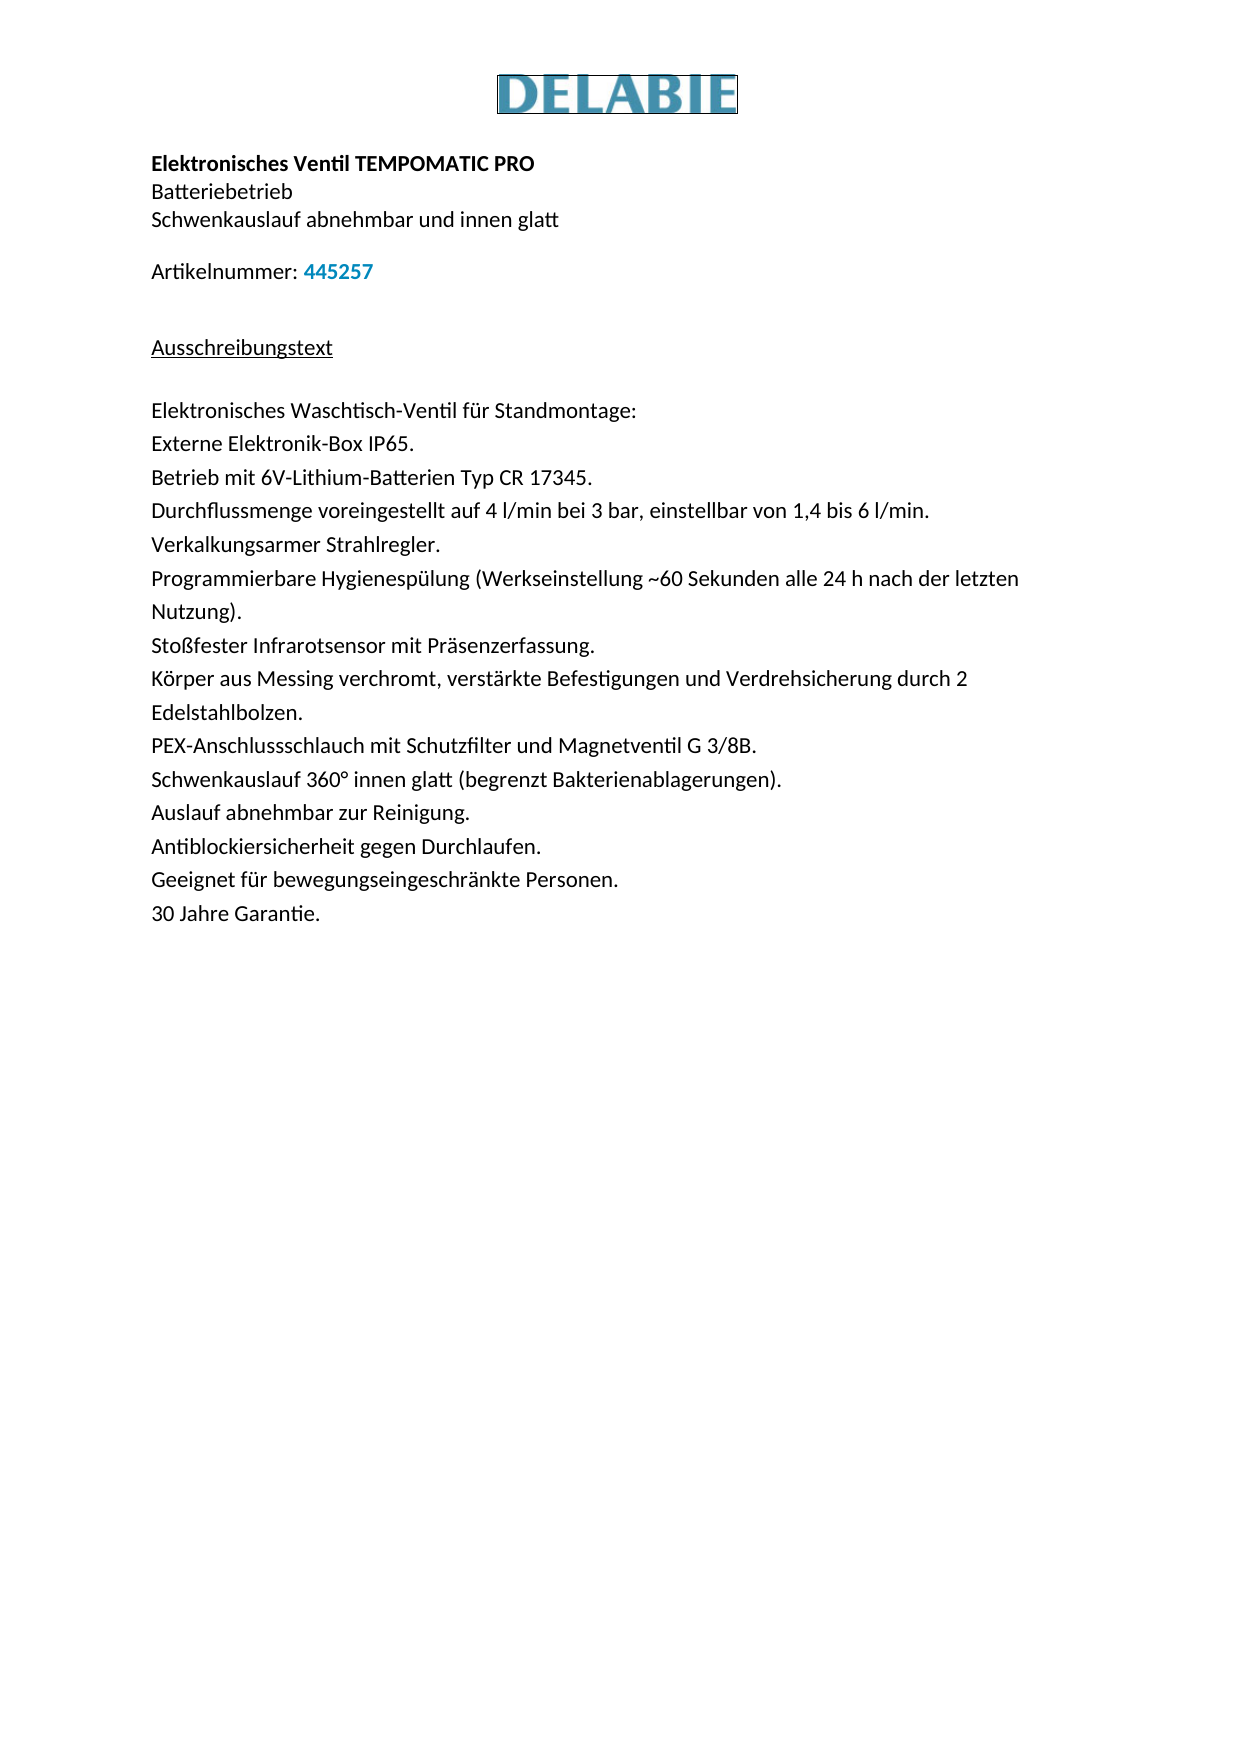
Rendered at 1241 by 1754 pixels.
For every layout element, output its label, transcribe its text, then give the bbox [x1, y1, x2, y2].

text Ausschreibungstext [151, 333, 1084, 361]
text Auslauf abnehmbar zur Reinigung. [151, 798, 1084, 827]
picture [498, 76, 737, 113]
text Externe Elektronik-Box IP65. [151, 429, 1084, 458]
text Programmierbare Hygienespülung (Werkseinstellung ~60 Sekunden alle 24 h nach der letzten Nutzung). [151, 564, 1084, 625]
text Betrieb mit 6V-Lithium-Batterien Typ CR 17345. [151, 463, 1084, 491]
text Schwenkauslauf 360° innen glatt (begrenzt Bakterienablagerungen). [151, 765, 1084, 793]
text Schwenkauslauf abnehmbar und innen glatt [151, 205, 1084, 233]
text Stoßfester Infrarotsensor mit Präsenzerfassung. [151, 631, 1084, 659]
text Antiblockiersicherheit gegen Durchlaufen. [151, 832, 1084, 860]
text Geeignet für bewegungseingeschränkte Personen. [151, 866, 1084, 894]
text PEX-Anschlussschlauch mit Schutzfilter und Magnetventil G 3/8B. [151, 731, 1084, 759]
text Körper aus Messing verchromt, verstärkte Befestigungen und Verdrehsicherung durch 2 Edelstahlbolzen. [151, 664, 1084, 726]
text Batteriebetrieb [151, 177, 1084, 205]
text Artikelnummer: 445257 [151, 257, 1084, 285]
text 30 Jahre Garantie. [151, 899, 1084, 927]
text Verkalkungsarmer Strahlregler. [151, 530, 1084, 558]
text Elektronisches Ventil TEMPOMATIC PRO [151, 149, 1084, 177]
text Durchflussmenge voreingestellt auf 4 l/min bei 3 bar, einstellbar von 1,4 bis 6 l/min. [151, 497, 1084, 525]
text Elektronisches Waschtisch-Ventil für Standmontage: [151, 396, 1084, 424]
